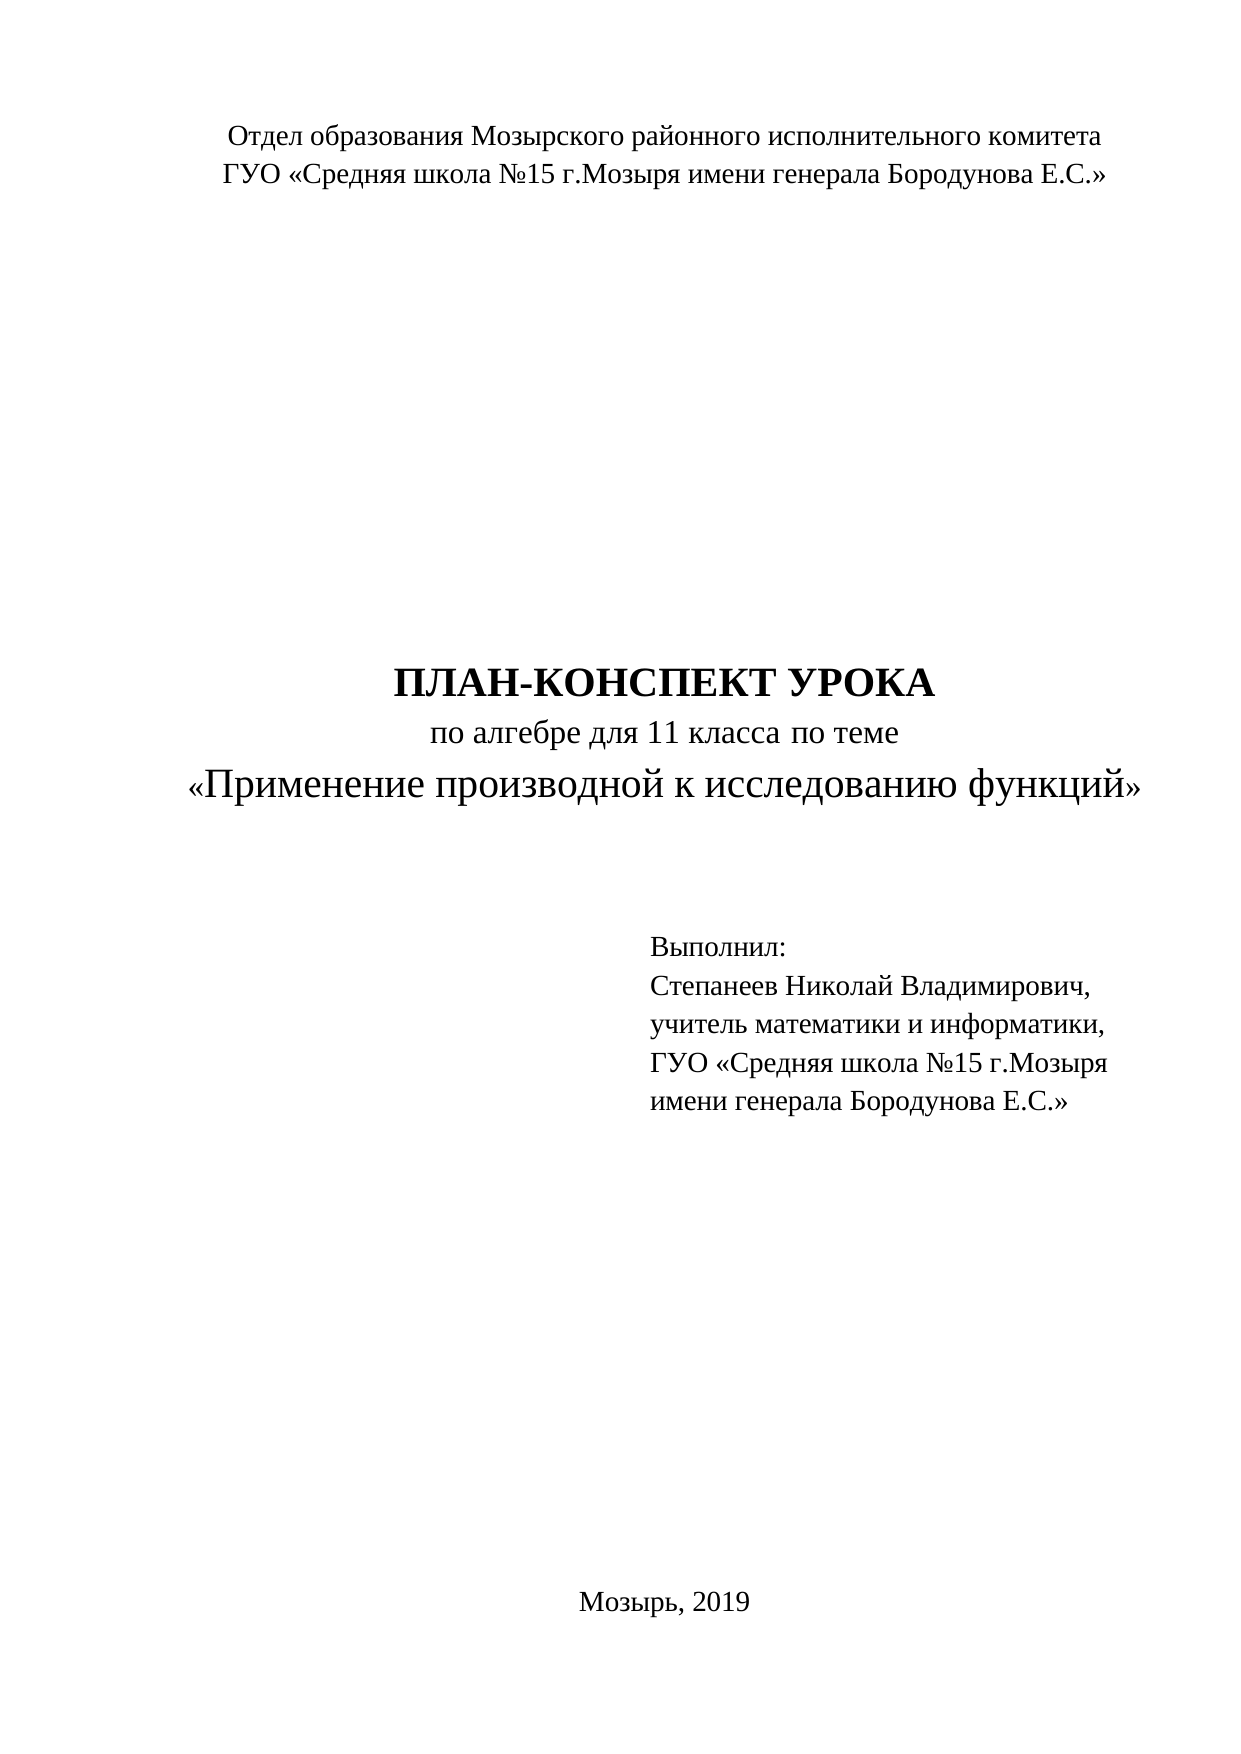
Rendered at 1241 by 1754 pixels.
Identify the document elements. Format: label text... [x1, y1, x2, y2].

text Степанеев Николай Владимирович, [650, 968, 1152, 1001]
text Выполнил: [650, 929, 1152, 963]
text Мозырь, 2019 [177, 1584, 1152, 1618]
text по алгебре для 11 класса по теме «Применение производной к исследованию функций» [177, 713, 1152, 806]
text План-конспект урока [177, 658, 1152, 706]
text Отдел образования Мозырского районного исполнительного комитета ГУО «Средняя школа №15 г.Мозыря имени генерала Бородунова Е.С.» [177, 118, 1152, 190]
text ГУО «Средняя школа №15 г.Мозыря имени генерала Бородунова Е.С.» [650, 1045, 1152, 1117]
text учитель математики и информатики, [650, 1006, 1152, 1040]
